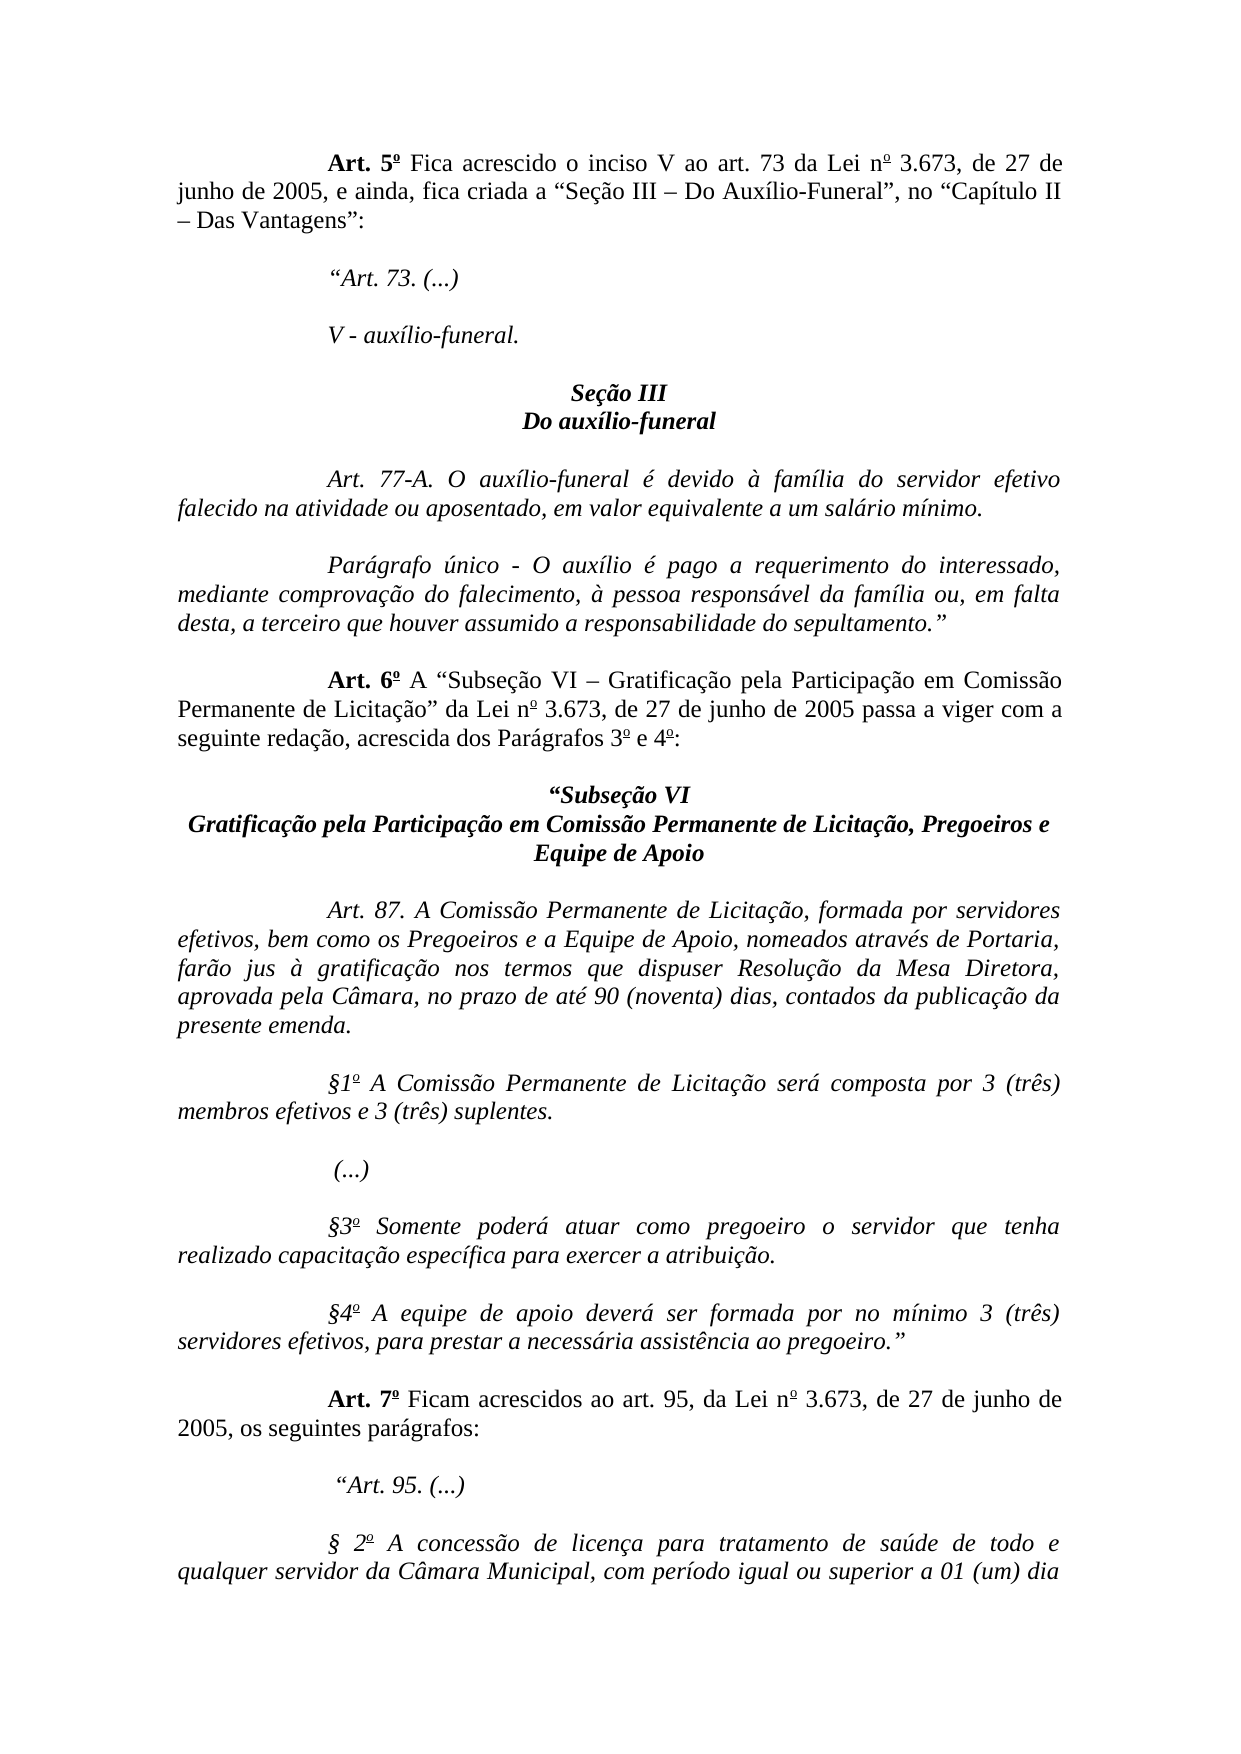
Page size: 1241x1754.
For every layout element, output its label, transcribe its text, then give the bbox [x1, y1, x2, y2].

text “Art. 73. (...) [177, 263, 1063, 291]
text Art. 7o Ficam acrescidos ao art. 95, da Lei no 3.673, de 27 de junho de 2005, os seguintes parágrafos: [177, 1384, 1063, 1441]
text Parágrafo único - O auxílio é pago a requerimento do interessado, mediante comprovação do falecimento, à pessoa responsável da família ou, em falta desta, a terceiro que houver assumido a responsabilidade do sepultamento.” [177, 550, 1063, 636]
text Art. 77-A. O auxílio-funeral é devido à família do servidor efetivo falecido na atividade ou aposentado, em valor equivalente a um salário mínimo. [177, 464, 1063, 521]
text Gratificação pela Participação de Licitação, Pregoeiros e Equipe de Apoio [177, 809, 1063, 866]
text Do auxílio-funeral [177, 406, 1063, 435]
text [177, 1528, 1063, 1585]
text (...) [177, 1154, 1063, 1183]
text Art. 5o Fica acrescido o inciso V ao art. 73 da Lei no 3.673, de 27 de junho de 2005, e ainda, fica criada a “Seção III – Do Auxílio-Funeral”, no “Capítulo II – Das Vantagens”: [177, 148, 1063, 234]
text V - auxílio-funeral. [177, 320, 1063, 349]
text Seção III [177, 378, 1063, 406]
text §3o Somente poderá atuar como pregoeiro o servidor que tenha realizado capacitação específica para exercer a atribuição. [177, 1211, 1063, 1269]
text “Subseção VI [177, 780, 1063, 809]
text Art. Comissão Permanente de Licitação, formada por servidores efetivos, bem como os Pregoeiros e a Equipe de Apoio, nomeados através de Portaria, farão jus à gratificação nos termos que dispuser Resolução da Mesa Diretora, aprovada pela Câmara, no prazo de até 90 (noventa) dias, contados da publicação da presente emenda. [177, 895, 1063, 1039]
text §1o A Comissão Permanente de Licitação será composta por 3 (três) membros efetivos e 3 (três) suplentes. [177, 1068, 1063, 1125]
text Art. 6o A “Subseção VI – Gratificação pela Participação de Licitação” da Lei no 3.673, de 27 de junho de 2005 passa a viger com a seguinte redação, acrescida dos Parágrafos 3o e 4o: [177, 665, 1063, 751]
text “Art. 95. (...) [177, 1470, 1063, 1499]
text §4o A equipe de apoio deverá ser formada por no mínimo 3 (três) servidores efetivos, para prestar a necessária assistência ao pregoeiro.” [177, 1298, 1063, 1355]
